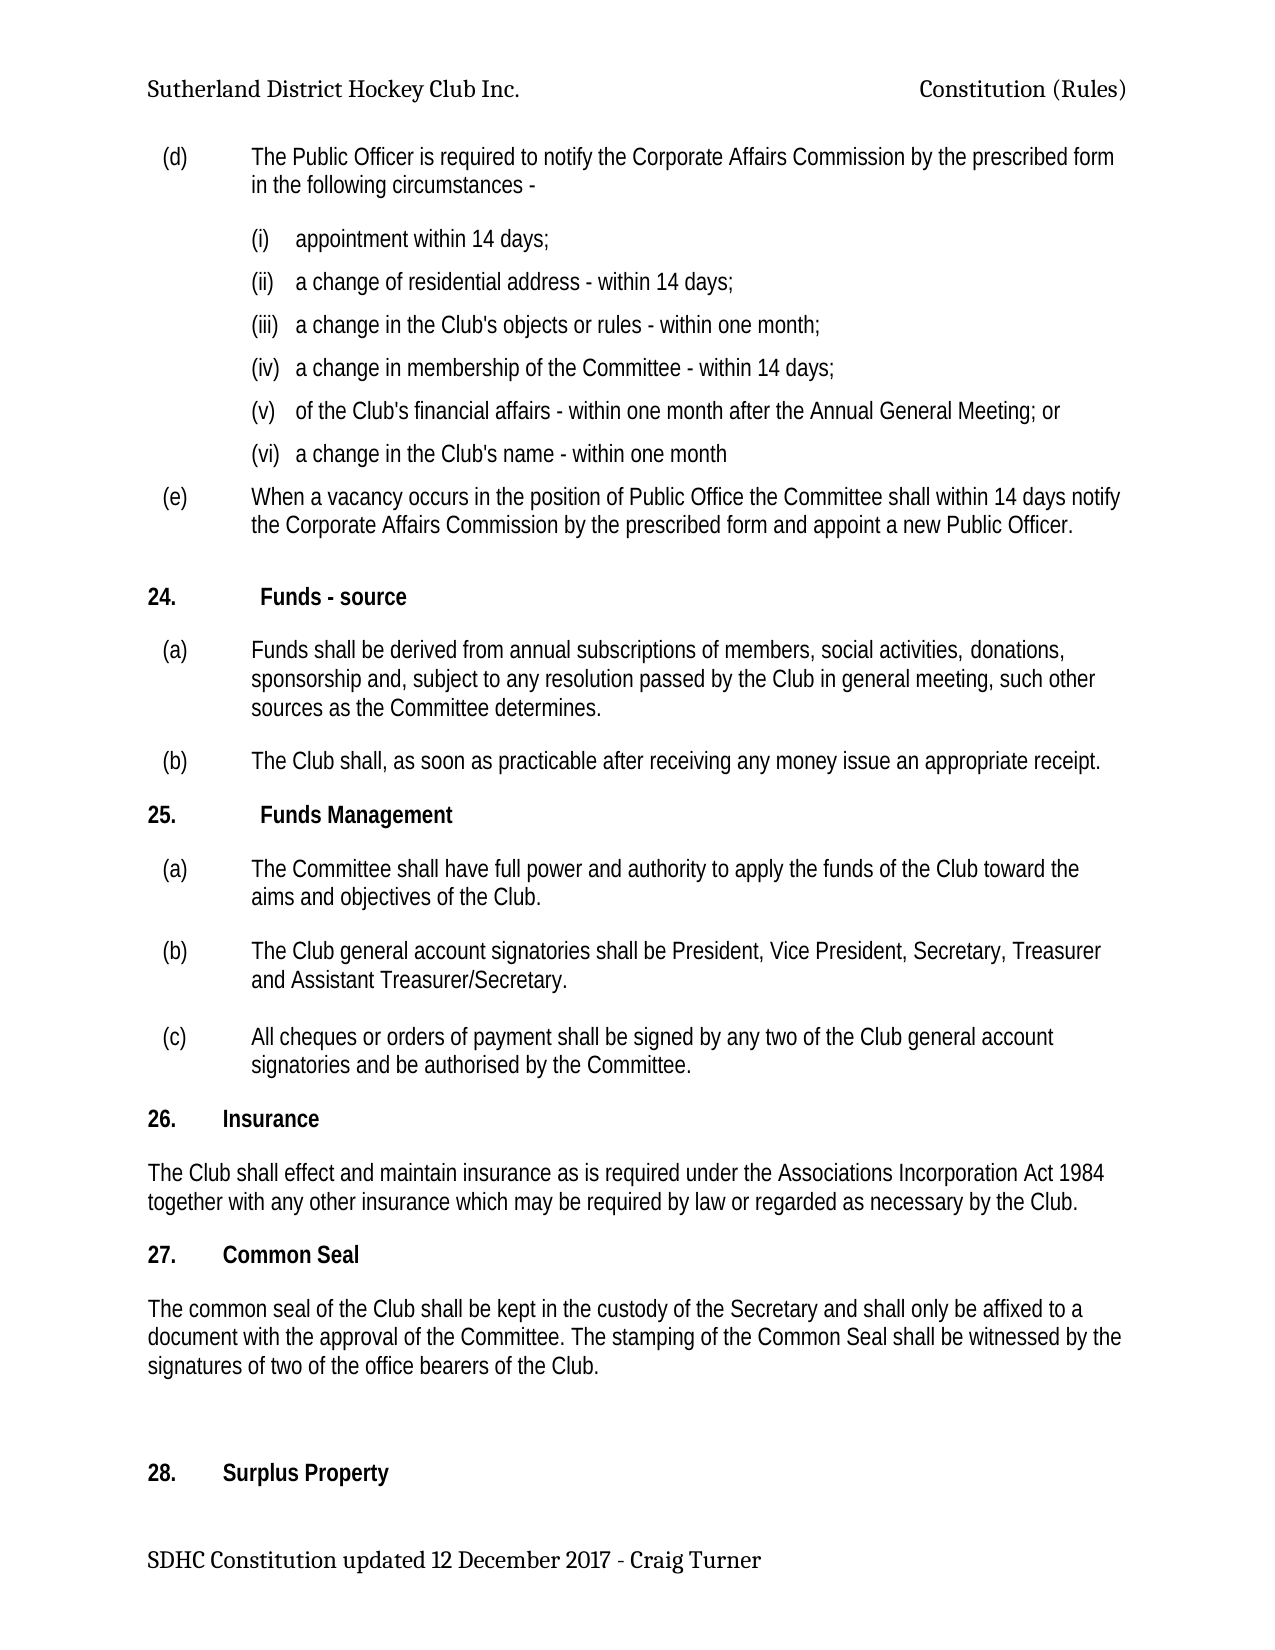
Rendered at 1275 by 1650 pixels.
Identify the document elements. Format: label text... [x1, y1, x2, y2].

text (v) of the Club's financial affairs - within one month after the Annual General Meeting; or [251, 396, 1127, 424]
text (d) The Public Officer is required to notify the Corporate Affairs Commission by the prescribed form in the following circumstances - [162, 142, 1127, 199]
text (iv) a change in membership of the Committee - within 14 days; [251, 353, 1127, 381]
list Funds - source [148, 582, 1127, 610]
list Funds Management [148, 800, 1127, 829]
text (a) Funds shall be derived from annual subscriptions of members, social activities, donations, sponsorship and, subject to any resolution passed by the Club in general meeting, such other sources as the Committee determines. [162, 635, 1127, 721]
text (c) All cheques or orders of payment shall be signed by any two of the Club general account signatories and be authorised by the Committee. [162, 1022, 1127, 1079]
text (iii) a change in the Club's objects or rules - within one month; [251, 310, 1127, 338]
text The common seal of the Club shall be kept in the custody of the Secretary and shall only be affixed to a document with the approval of the Committee. The stamping of the Common Seal shall be witnessed by the signatures of two of the office bearers of the Club. [148, 1294, 1127, 1380]
text (i) appointment within 14 days; [251, 224, 1127, 253]
text The Club shall effect and maintain insurance as is required under the Associations Incorporation Act 1984 together with any other insurance which may be required by law or regarded as necessary by the Club. [148, 1158, 1127, 1215]
text (e) When a vacancy occurs in the position of Public Office the Committee shall within 14 days notify the Corporate Affairs Commission by the prescribed form and appoint a new Public Officer. [162, 482, 1127, 539]
text (a) The Committee shall have full power and authority to apply the funds of the Club toward the aims and objectives of the Club. [162, 854, 1127, 911]
text (b) The Club shall, as soon as practicable after receiving any money issue an appropriate receipt. [162, 746, 1127, 775]
text (vi) a change in the Club's name - within one month [251, 439, 1127, 467]
text 27. Common Seal [148, 1240, 1127, 1269]
text (b) The Club general account signatories shall be President, Vice President, Secretary, Treasurer and Assistant Treasurer/Secretary. [162, 936, 1127, 993]
text (ii) a change of residential address - within 14 days; [251, 267, 1127, 296]
text 26. Insurance [148, 1104, 1127, 1133]
text 28. Surplus Property [148, 1458, 1127, 1487]
